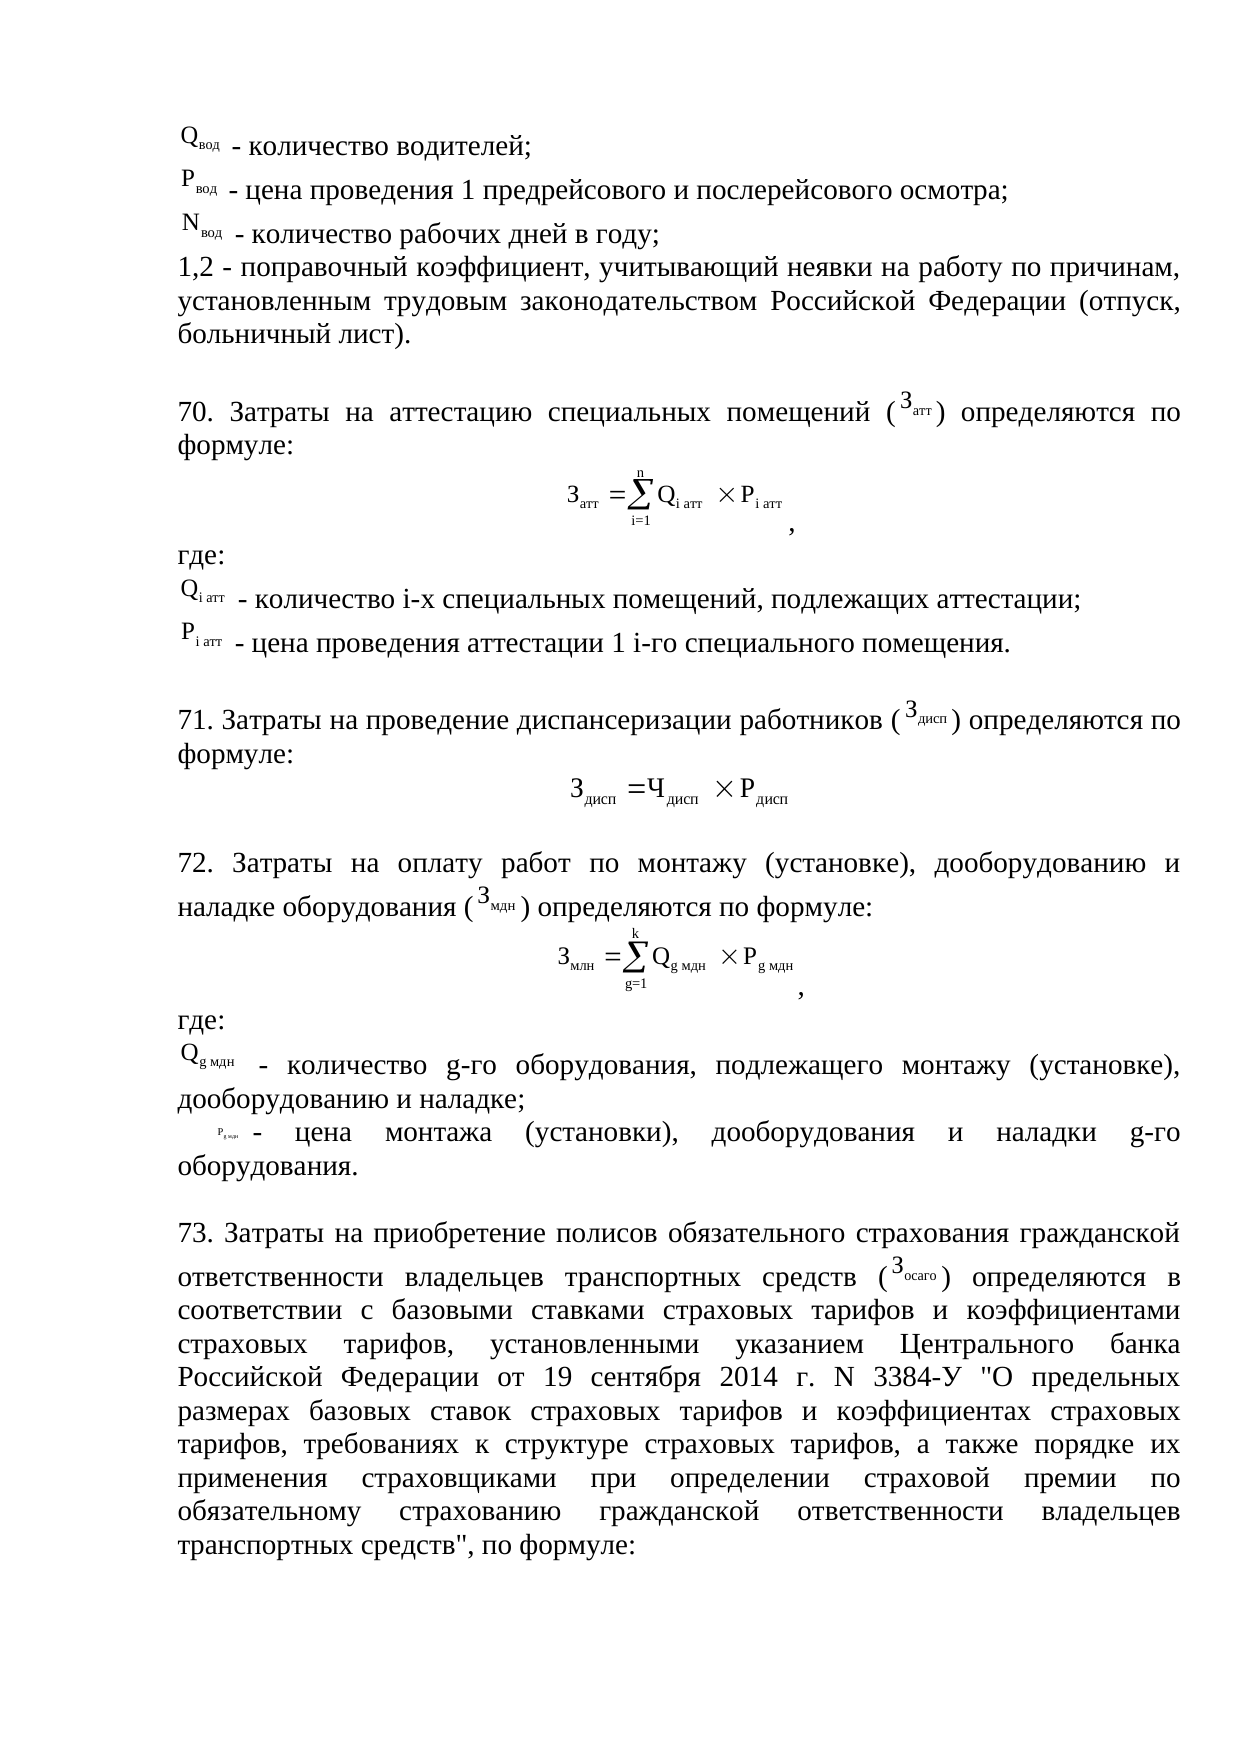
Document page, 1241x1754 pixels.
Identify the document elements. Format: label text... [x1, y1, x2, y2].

list - цена монтажа (установки), дооборудования и наладки g-го оборудования. [177, 1114, 1181, 1181]
text , [177, 461, 1181, 537]
text - цена проведения аттестации 1 i-го специального помещения. [177, 615, 1181, 658]
text 70. Затраты на аттестацию специальных помещений () определяются по формуле: [177, 383, 1181, 461]
text 72. Затраты на оплату работ по монтажу (установке), дооборудованию и наладке оборудования () определяются по формуле: [177, 845, 1181, 922]
text где: [177, 1002, 1181, 1036]
text - количество g-го оборудования, подлежащего монтажу (установке), дооборудованию и наладке; [177, 1036, 1181, 1114]
text 1,2 - поправочный коэффициент, учитывающий неявки на работу по причинам, установленным трудовым законодательством Российской Федерации (отпуск, больничный лист). [177, 249, 1181, 350]
text 73. Затраты на приобретение полисов обязательного страхования гражданской ответственности владельцев транспортных средств () определяются в соответствии с базовыми ставками страховых тарифов и коэффициентами страховых тарифов, установленными указанием Центрального банка Российской Федерации от 19 сентября . N 3384-У "О предельных размерах базовых ставок страховых тарифов и коэффициентах страховых тарифов, требованиях к структуре страховых тарифов, а также порядке их применения страховщиками при определении страховой премии по обязательному страхованию гражданской ответственности владельцев транспортных средств", по формуле: [177, 1215, 1181, 1561]
text 71. Затраты на проведение диспансеризации работников () определяются по формуле: [177, 692, 1181, 769]
text , [177, 922, 1181, 1002]
text где: [177, 537, 1181, 571]
text - количество i-х специальных помещений, подлежащих аттестации; [177, 571, 1181, 615]
text - количество водителей; [177, 118, 1181, 162]
text - цена проведения 1 предрейсового и послерейсового осмотра; [177, 162, 1181, 206]
text - количество рабочих дней в году; [177, 206, 1181, 249]
